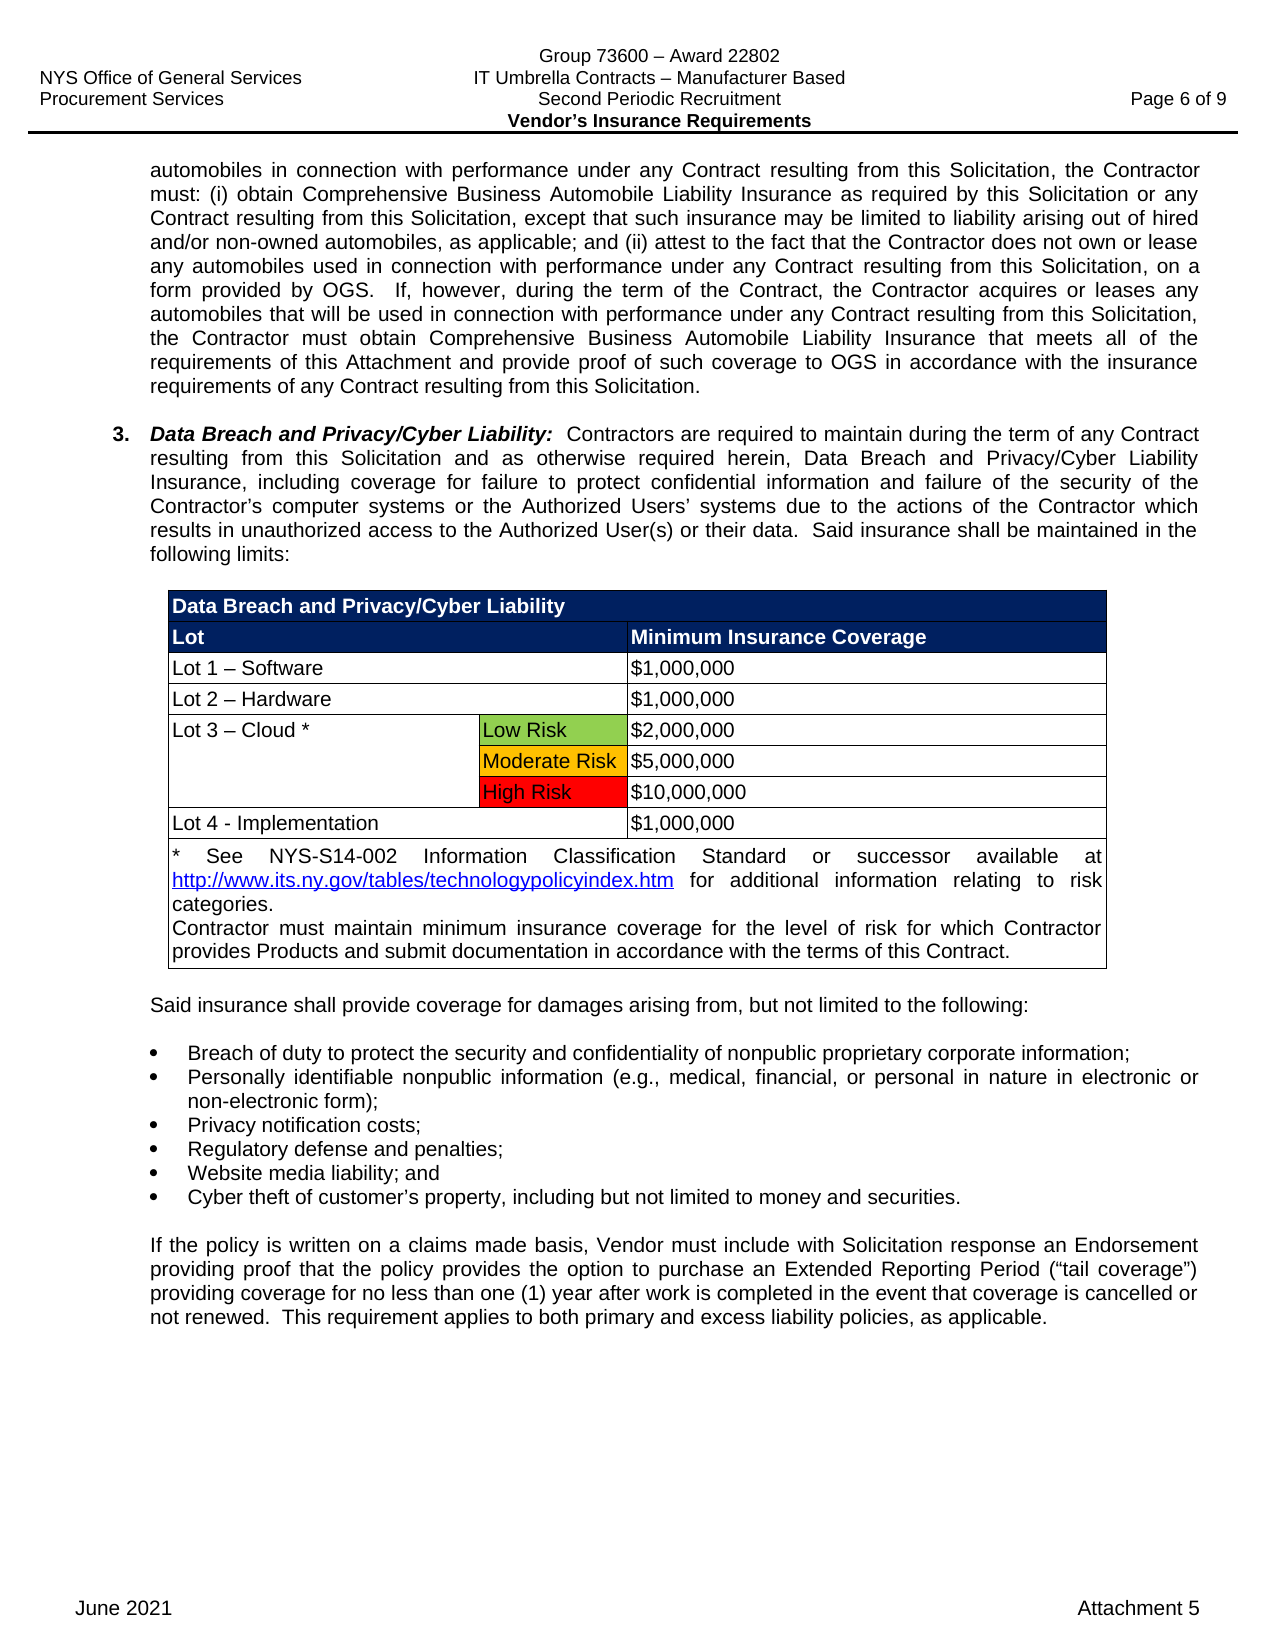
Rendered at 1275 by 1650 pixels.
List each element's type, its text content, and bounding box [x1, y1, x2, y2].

table_cell Lot 3 – Cloud * [169, 715, 479, 807]
table_cell $5,000,000 [628, 746, 1106, 776]
list Website media liability; and [150, 1161, 1200, 1185]
table_cell Low Risk [480, 715, 627, 745]
list Cyber theft of customer’s property, including but not limited to money and securities. [150, 1185, 1200, 1209]
table_cell High Risk [480, 777, 627, 807]
table_cell Minimum Insurance Coverage [628, 622, 1106, 652]
text If the policy is written on a claims made basis, Vendor must include with Solicitation response an Endorsement providing proof that the policy provides the option to purchase an Extended Reporting Period (“tail coverage”) providing coverage for no less than one (1) year after work is completed in the event that coverage is cancelled or not renewed. This requirement applies to both primary and excess liability policies, as applicable. [150, 1233, 1200, 1329]
table_cell $10,000,000 [628, 777, 1106, 807]
text Said insurance shall provide coverage for damages arising from, but not limited to the following: [150, 993, 1200, 1017]
list Breach of duty to protect the security and confidentiality of nonpublic proprietary corporate information; [150, 1041, 1200, 1065]
list Privacy notification costs; [150, 1113, 1200, 1137]
list Data Breach and Privacy/Cyber Liability: Contractors are required to maintain during the term of any Contract resulting from this Solicitation and as otherwise required herein, Data Breach and Privacy/Cyber Liability Insurance, including coverage for failure to protect confidential information and failure of the security of the Contractor’s computer systems or the Authorized Users’ systems due to the actions of the Contractor which results in unauthorized access to the Authorized User(s) or their data. Said insurance shall be maintained in the following limits: [112, 422, 1200, 566]
table_cell $1,000,000 [628, 653, 1106, 683]
table_cell Lot 4 - Implementation [169, 808, 627, 838]
table_cell Moderate Risk [480, 746, 627, 776]
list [150, 158, 1200, 398]
table_cell Lot 1 – Software [169, 653, 627, 683]
table_cell $2,000,000 [628, 715, 1106, 745]
table_cell Lot 2 – Hardware [169, 684, 627, 714]
table_cell Lot [169, 622, 627, 652]
table_header Data Breach and Privacy/Cyber Liability [169, 591, 1106, 621]
table_cell $1,000,000 [628, 684, 1106, 714]
list Personally identifiable nonpublic information (e.g., medical, financial, or personal in nature in electronic or non-electronic form); [150, 1065, 1200, 1113]
list Regulatory defense and penalties; [150, 1137, 1200, 1161]
table_cell $1,000,000 [628, 808, 1106, 838]
table_cell * See NYS-S14-002 Information Classification Standard or successor available at http://www.its.ny.gov/tables/technologypolicyindex.htm for additional information relating to risk categories. Contractor must maintain minimum insurance coverage for the level of risk for which Contractor provides Products and submit documentation in accordance with the terms of this Contract. [169, 839, 1106, 968]
